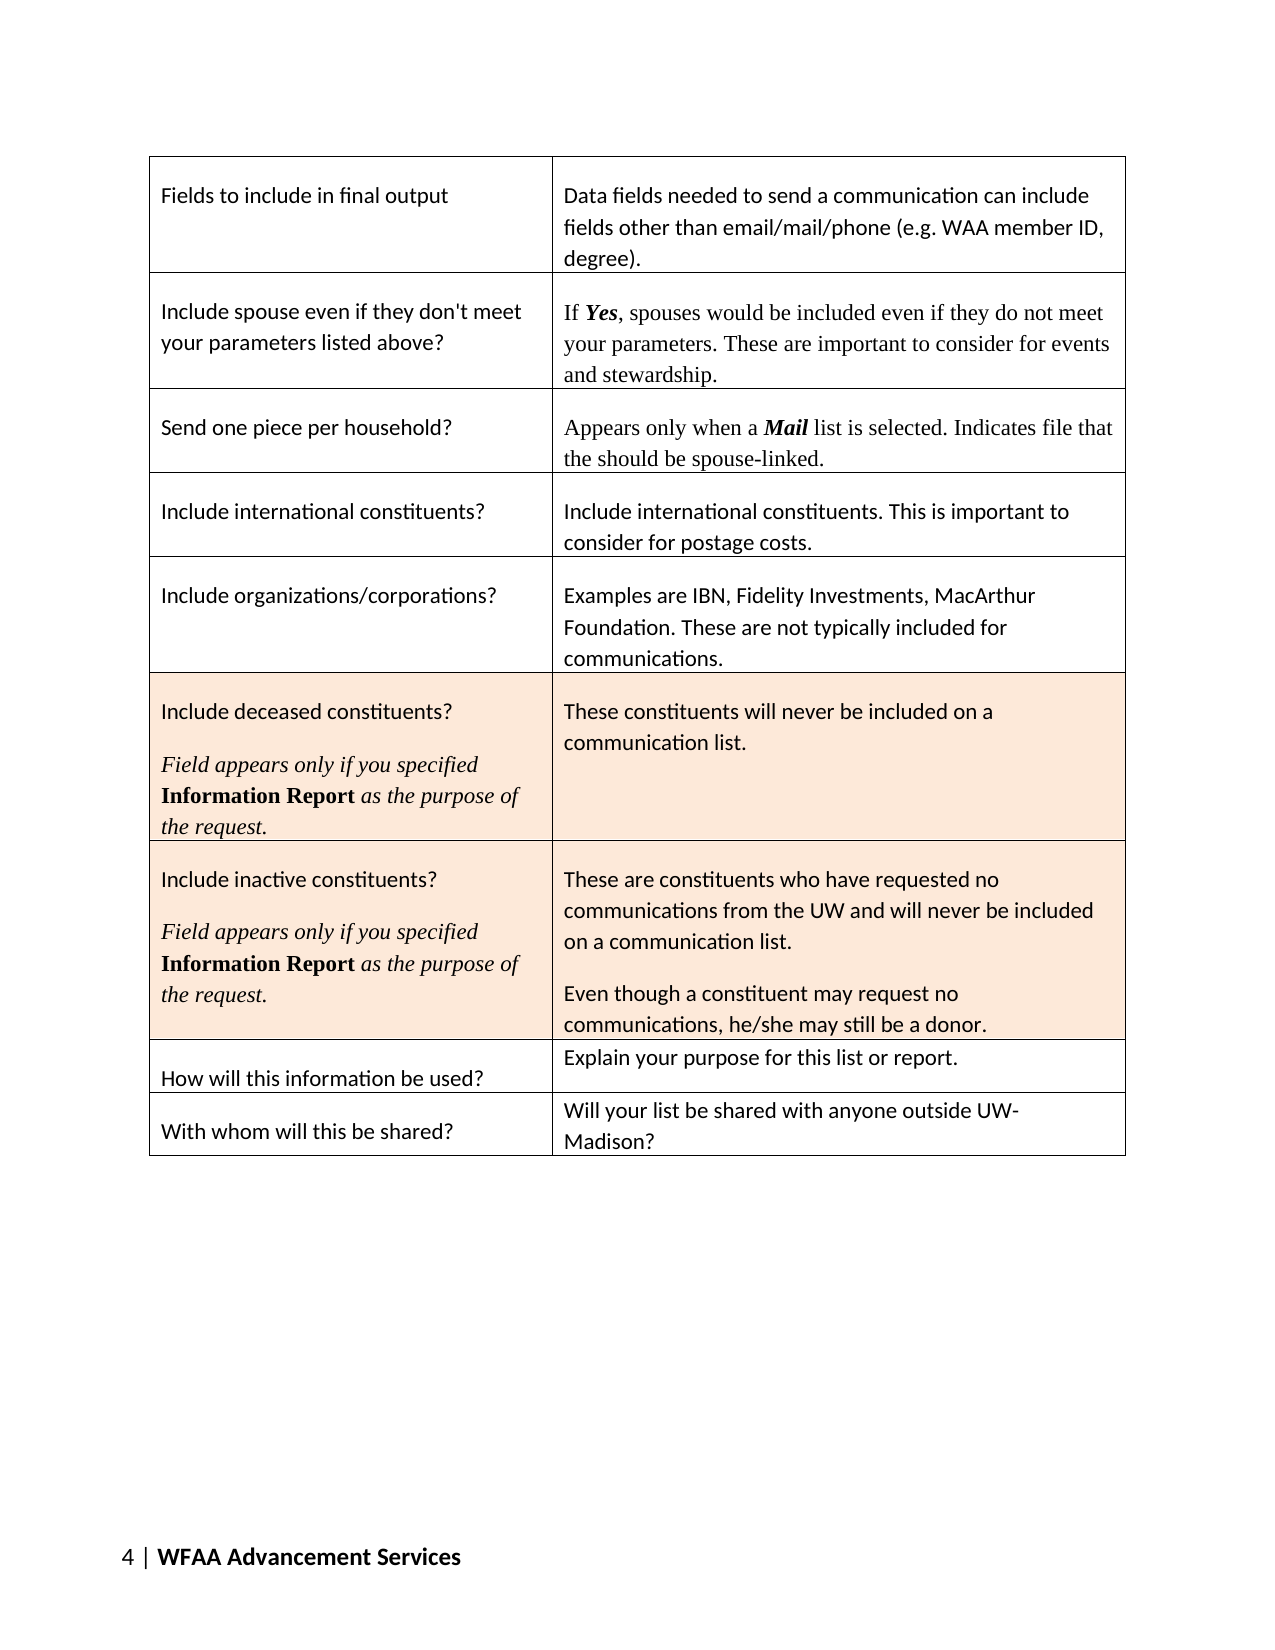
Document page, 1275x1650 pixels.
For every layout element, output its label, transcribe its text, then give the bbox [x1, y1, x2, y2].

table_cell How will this information be used? [150, 1040, 552, 1092]
table_cell These are constituents who have requested no communications from the UW and will never be included on a communication list. Even though a constituent may request no communications, he/she may still be a donor. [553, 841, 1125, 1038]
table_cell Include inactive constituents? Field appears only if you specified Information Report as the purpose of the request. [150, 841, 552, 1038]
table_cell With whom will this be shared? [150, 1093, 552, 1155]
table_cell Include organizations/corporations? [150, 557, 552, 672]
table_header Data fields needed to send a communication can include fields other than email/mail/phone (e.g. WAA member ID, degree). [553, 157, 1125, 272]
table_cell Examples are IBN, Fidelity Investments, MacArthur Foundation. These are not typically included for communications. [553, 557, 1125, 672]
table_cell These constituents will never be included on a communication list. [553, 673, 1125, 839]
table_cell Include international constituents? [150, 473, 552, 556]
table_cell Include deceased constituents? Field appears only if you specified Information Report as the purpose of the request. [150, 673, 552, 839]
table_cell Appears only when a Mail list is selected. Indicates file that the should be spouse-linked. [553, 389, 1125, 472]
table_cell Send one piece per household? [150, 389, 552, 472]
table_cell Include spouse even if they don't meet your parameters listed above? [150, 273, 552, 387]
table_cell Will your list be shared with anyone outside UW- Madison? [553, 1093, 1125, 1155]
table_cell If Yes, spouses would be included even if they do not meet your parameters. These are important to consider for events and stewardship. [553, 273, 1125, 387]
table_cell Include international constituents. This is important to consider for postage costs. [553, 473, 1125, 556]
table_cell Explain your purpose for this list or report. [553, 1040, 1125, 1092]
table_header Fields to include in final output [150, 157, 552, 272]
